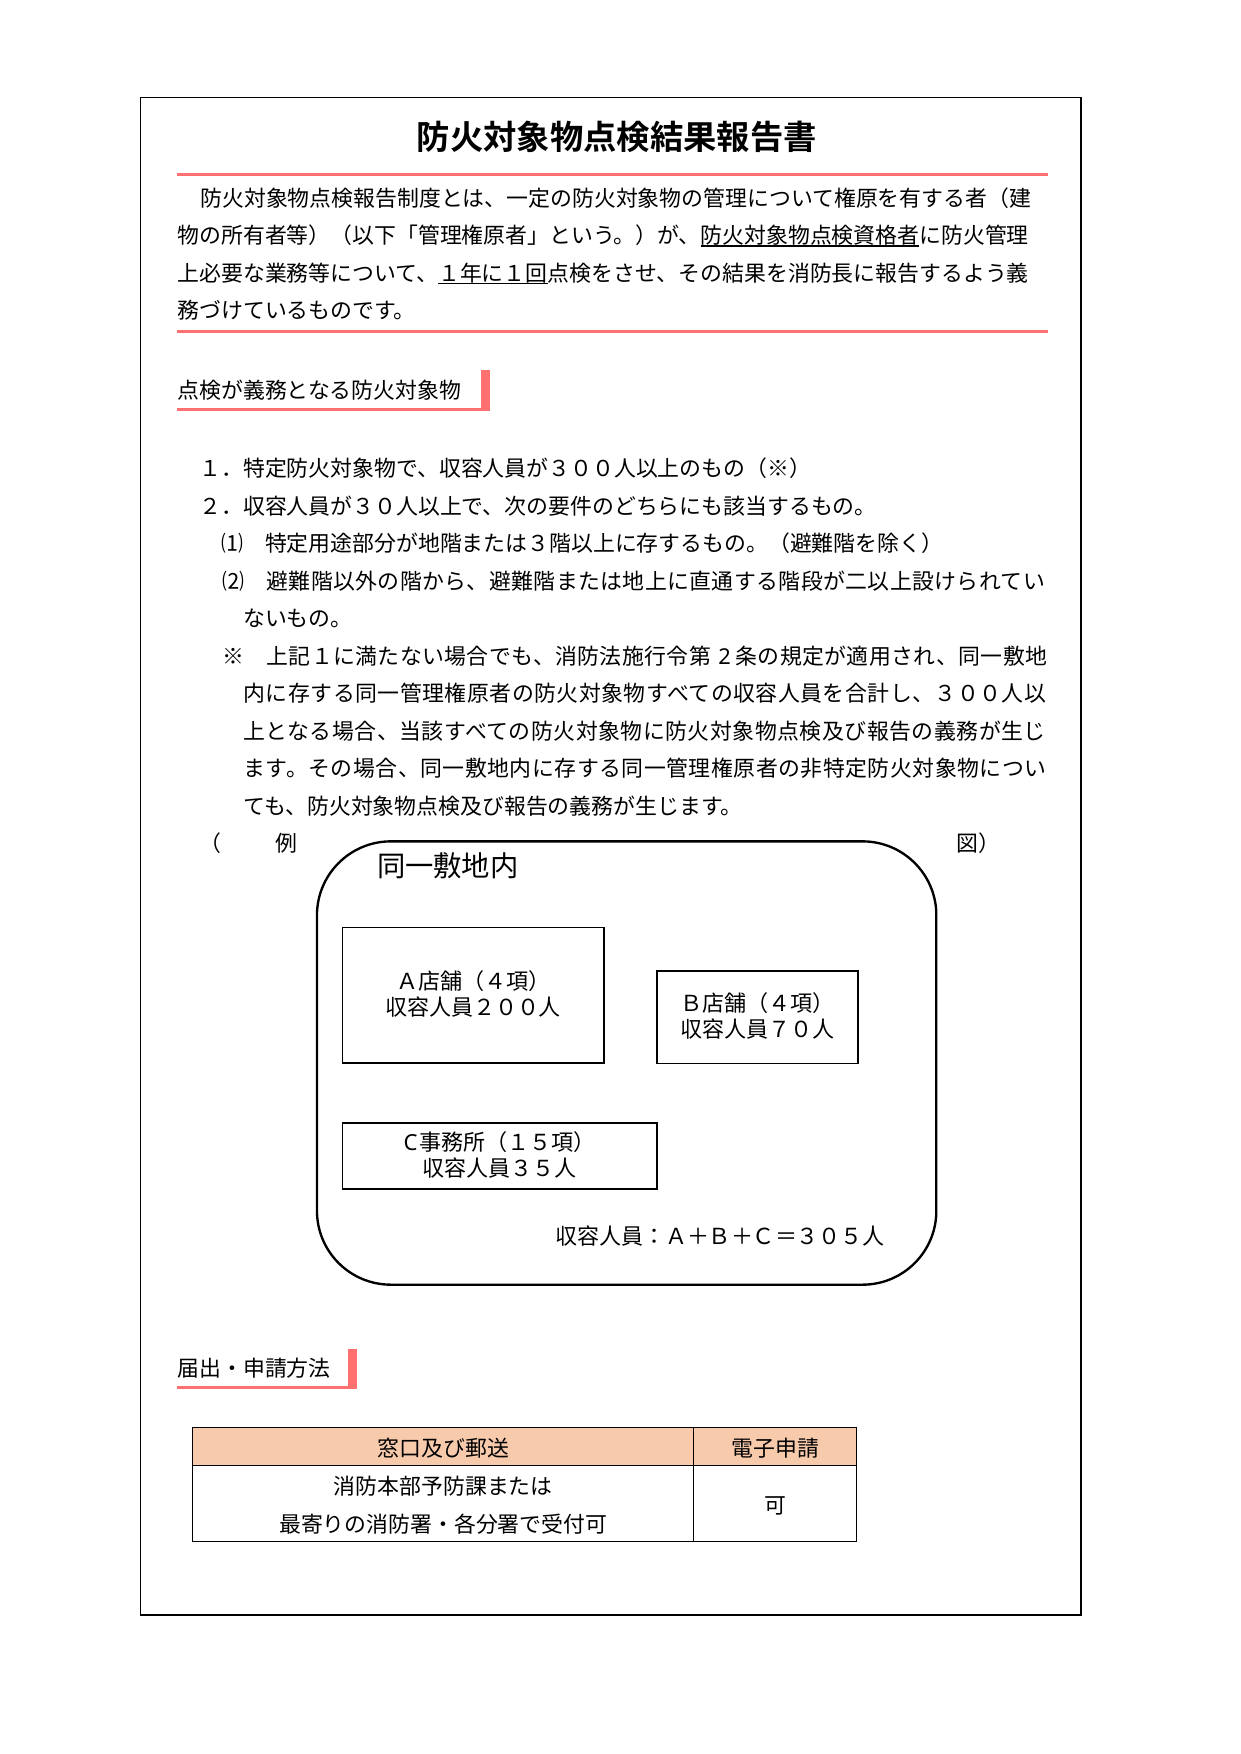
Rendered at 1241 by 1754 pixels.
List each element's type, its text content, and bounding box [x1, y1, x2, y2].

table_cell 消防本部予防課または 最寄りの消防署・各分署で受付可 [193, 1466, 693, 1541]
text （例図） [199, 823, 1048, 861]
table_header 電子申請 [694, 1428, 856, 1465]
text ２．収容人員が３０人以上で、次の要件のどちらにも該当するもの。 [177, 486, 1048, 523]
text 点検が義務となる防火対象物 [177, 370, 481, 408]
text 届出・申請方法 [177, 1348, 356, 1386]
table_cell 可 [694, 1466, 856, 1541]
text １．特定防火対象物で、収容人員が３００人以上のもの（※） [177, 448, 1048, 486]
text ※ 上記１に満たない場合でも、消防法施行令第2条の規定が適用され、同一敷地内に存する同一管理権原者の防火対象物すべての収容人員を合計し、３００人以上となる場合、当該すべての防火対象物に防火対象物点検及び報告の義務が生じます。その場合、同一敷地内に存する同一管理権原者の非特定防火対象物についても、防火対象物点検及び報告の義務が生じます。 [177, 636, 1048, 823]
text ⑴ 特定用途部分が地階または３階以上に存するもの。（避難階を除く） [177, 523, 1048, 561]
text 防火対象物点検報告制度とは、一定の防火対象物の管理について権原を有する者（建物の所有者等）（以下「管理権原者」という。）が、防火対象物点検資格者に防火管理上必要な業務等について、１年に１回点検をさせ、その結果を消防長に報告するよう義務づけているものです。 [177, 176, 1048, 330]
text 防火対象物点検結果報告書 [133, 97, 1048, 172]
table_header 窓口及び郵送 [193, 1428, 693, 1465]
text ⑵ 避難階以外の階から、避難階または地上に直通する階段が二以上設けられていないもの。 [177, 561, 1048, 636]
